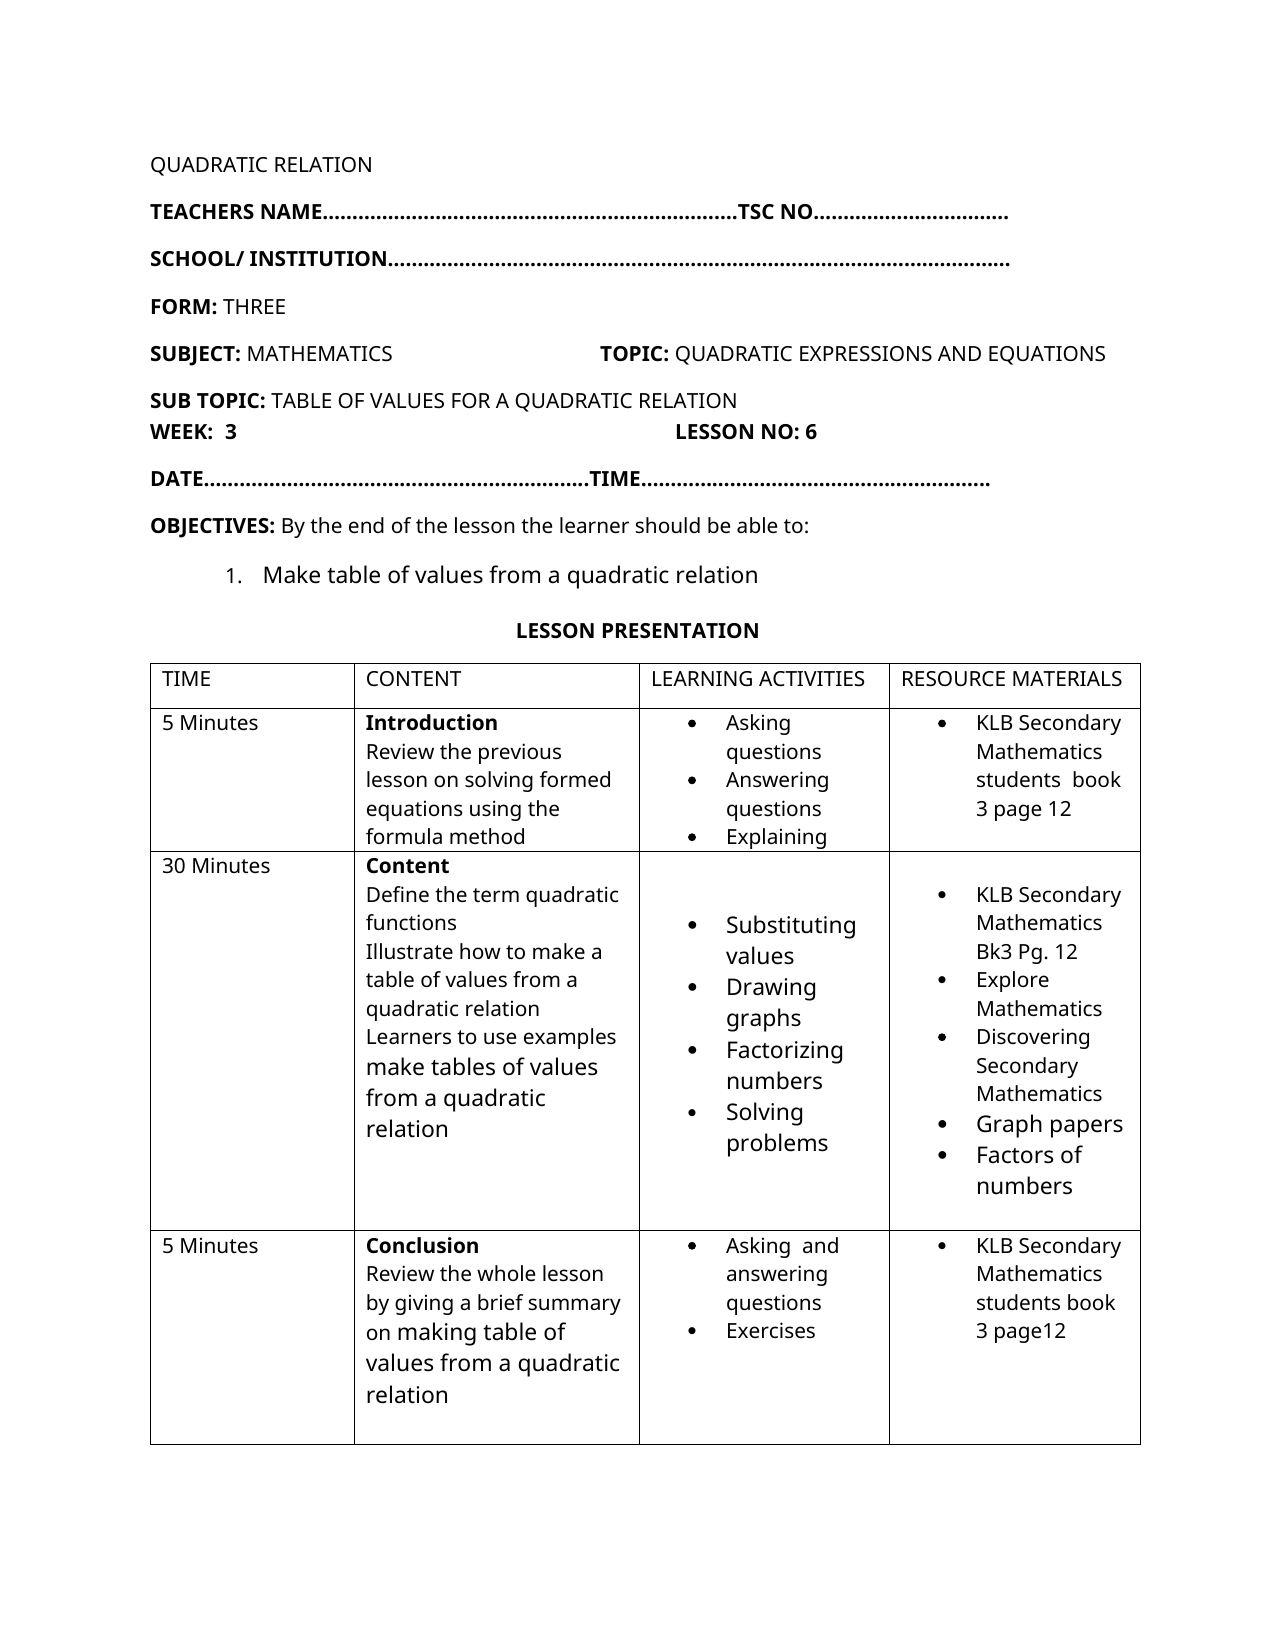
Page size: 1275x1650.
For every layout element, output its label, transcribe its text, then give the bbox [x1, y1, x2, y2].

table_header CONTENT [355, 664, 639, 707]
table_cell Conclusion Review the whole lesson by giving a brief summary on making table of values from a quadratic relation [355, 1231, 639, 1444]
table_cell Introduction Review the previous lesson on solving formed equations using the formula method [355, 709, 639, 851]
table_cell 30 Minutes [151, 852, 354, 1230]
list Make table of values from a quadratic relation [225, 559, 1125, 590]
text DATE………………………………………………………..TIME………………………………………………….. [150, 464, 1125, 493]
text TEACHERS NAME…………………………………………………………….TSC NO…………………………… [150, 197, 1125, 226]
text QUADRATIC RELATION [150, 150, 1125, 178]
table_header RESOURCE MATERIALS [890, 664, 1140, 707]
text SUBJECT: MATHEMATICS TOPIC: QUADRATIC EXPRESSIONS AND EQUATIONS [150, 339, 1125, 368]
table_header LEARNING ACTIVITIES [640, 664, 889, 707]
table_cell Substituting values Drawing graphs Factorizing numbers Solving problems [640, 852, 889, 1230]
table_cell 5 Minutes [151, 709, 354, 851]
table_cell KLB Secondary Mathematics Bk3 Pg. 12 Explore Mathematics Discovering Secondary Mathematics Graph papers Factors of numbers [890, 852, 1140, 1230]
table_cell Asking and answering questions Exercises [640, 1231, 889, 1444]
text SCHOOL/ INSTITUTION…………………………………………………………………………………………… [150, 244, 1125, 273]
table_header TIME [151, 664, 354, 707]
text LESSON PRESENTATION [150, 616, 1125, 644]
table_cell Asking questions Answering questions Explaining [640, 709, 889, 851]
text OBJECTIVES: By the end of the lesson the learner should be able to: [150, 512, 1125, 540]
table_cell Content Define the term quadratic functions Illustrate how to make a table of values from a quadratic relation Learners to use examples make tables of values from a quadratic relation [355, 852, 639, 1230]
table_cell KLB Secondary Mathematics students book 3 page 12 [890, 709, 1140, 851]
text FORM: THREE [150, 292, 1125, 320]
text SUB TOPIC: TABLE OF VALUES FOR A QUADRATIC RELATION WEEK: 3 LESSON NO: 6 [150, 386, 1125, 446]
table_cell 5 Minutes [151, 1231, 354, 1444]
table_cell KLB Secondary Mathematics students book 3 page12 [890, 1231, 1140, 1444]
